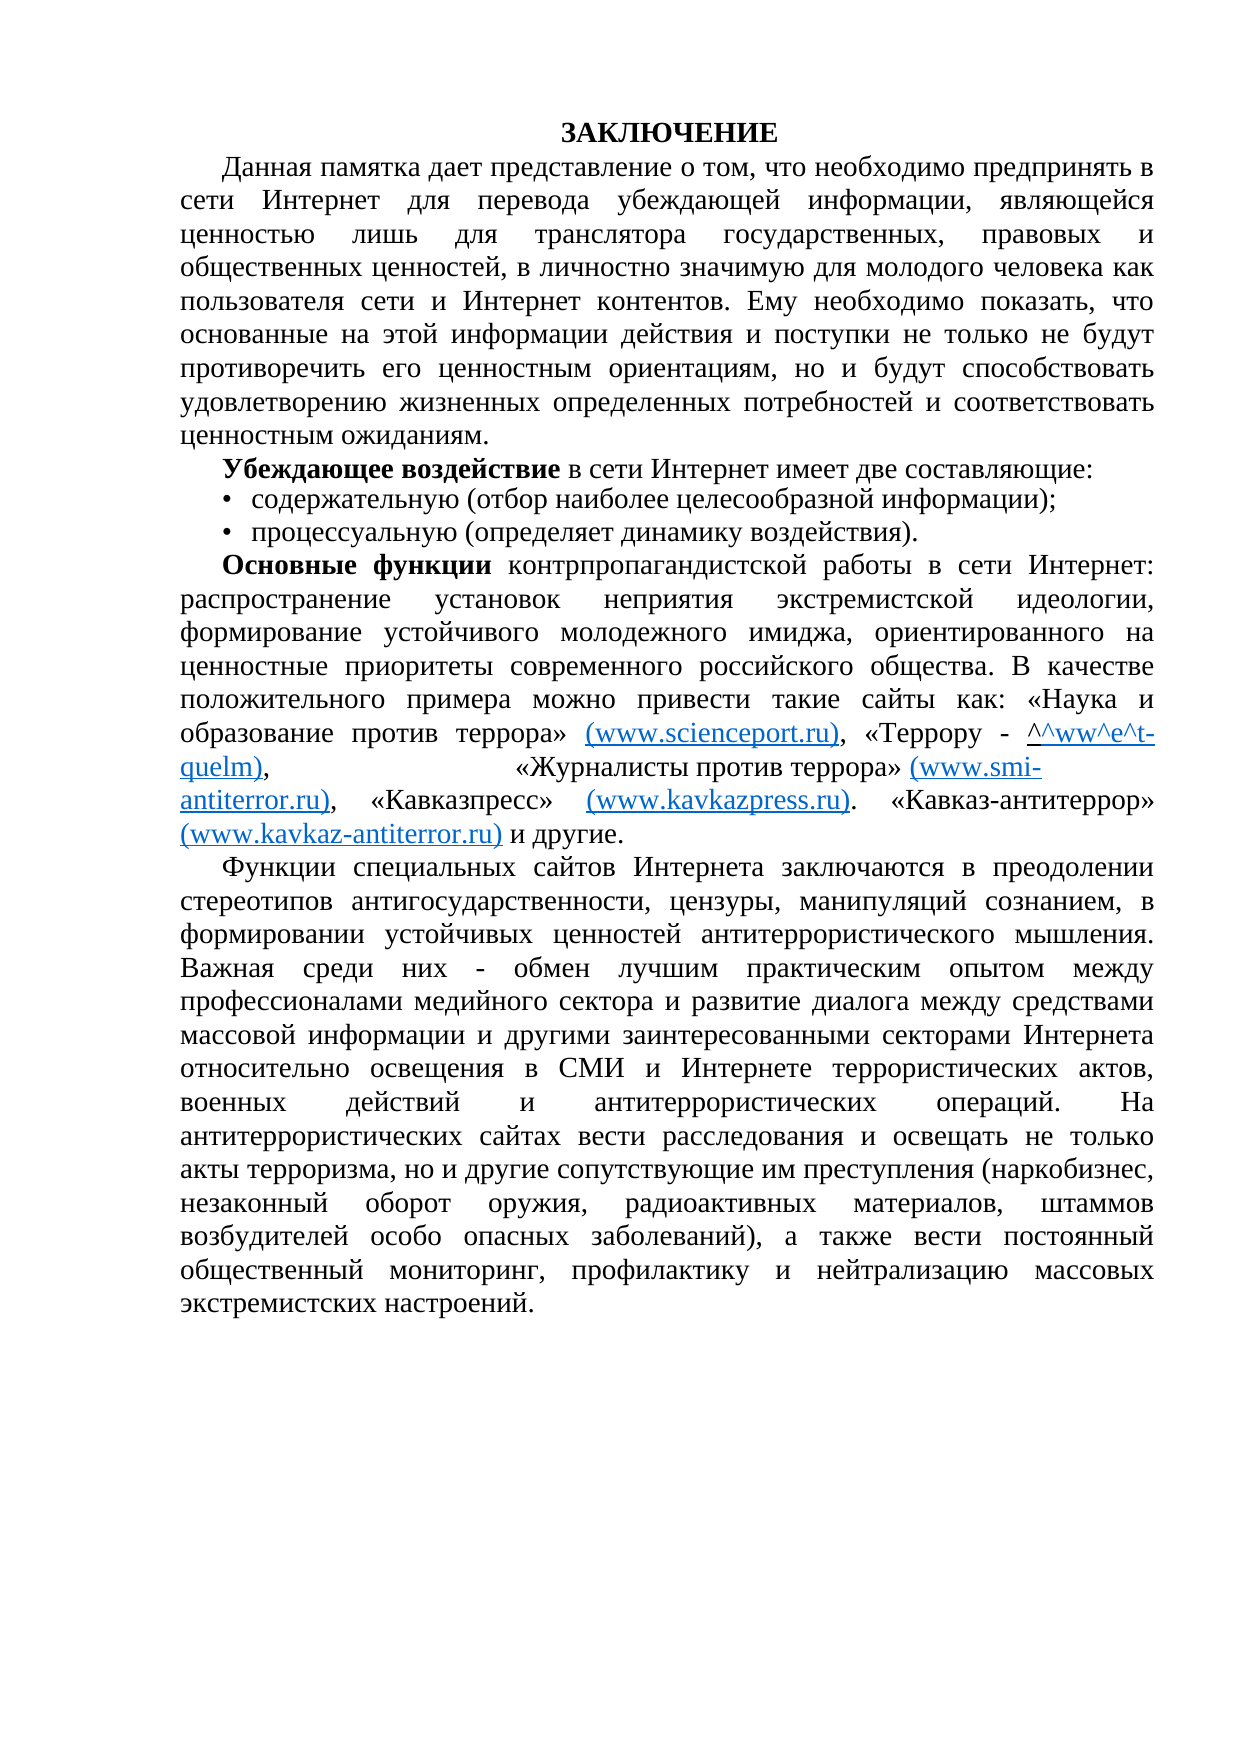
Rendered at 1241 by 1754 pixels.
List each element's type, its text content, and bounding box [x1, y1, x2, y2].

list содержательную (отбор наиболее целесообразной информации); [180, 485, 1155, 514]
text Убеждающее воздействие в сети Интернет имеет две составляющие: [180, 451, 1155, 485]
text Основные функции контрпропагандистской работы в сети Интернет: распространение установок неприятия экстремистской идеологии, формирование устойчивого молодежного имиджа, ориентированного на ценностные приоритеты современного российского общества. В качестве положительного примера можно привести такие сайты как: «Наука и образование против террора» (www.scienceport.ru), «Террору - ^^ww^e^t-quelm), «Журналисты против террора» (www.smi- [180, 548, 1155, 783]
list процессуальную (определяет динамику воздействия). [180, 514, 1155, 548]
text ЗАКЛЮЧЕНИЕ [184, 119, 1155, 148]
text antiterror.ru), «Кавказпресс» (www.kavkazpress.ru). «Кавказ-антитеррор» (www.kavkaz-antiterror.ru) и другие. [180, 783, 1155, 850]
text Функции специальных сайтов Интернета заключаются в преодолении стереотипов антигосударственности, цензуры, манипуляций сознанием, в формировании устойчивых ценностей антитеррористического мышления. Важная среди них - обмен лучшим практическим опытом между профессионалами медийного сектора и развитие диалога между средствами массовой информации и другими заинтересованными секторами Интернета относительно освещения в СМИ и Интернете террористических актов, военных действий и антитеррористических операций. На антитеррористических сайтах вести расследования и освещать не только акты терроризма, но и другие сопутствующие им преступления (наркобизнес, незаконный оборот оружия, радиоактивных материалов, штаммов возбудителей особо опасных заболеваний), а также вести постоянный общественный мониторинг, профилактику и нейтрализацию массовых экстремистских настроений. [180, 850, 1155, 1319]
text Данная памятка дает представление о том, что необходимо предпринять в сети Интернет для перевода убеждающей информации, являющейся ценностью лишь для транслятора государственных, правовых и общественных ценностей, в личностно значимую для молодого человека как пользователя сети и Интернет контентов. Ему необходимо показать, что основанные на этой информации действия и поступки не только не будут противоречить его ценностным ориентациям, но и будут способствовать удовлетворению жизненных определенных потребностей и соответствовать ценностным ожиданиям. [180, 149, 1155, 451]
